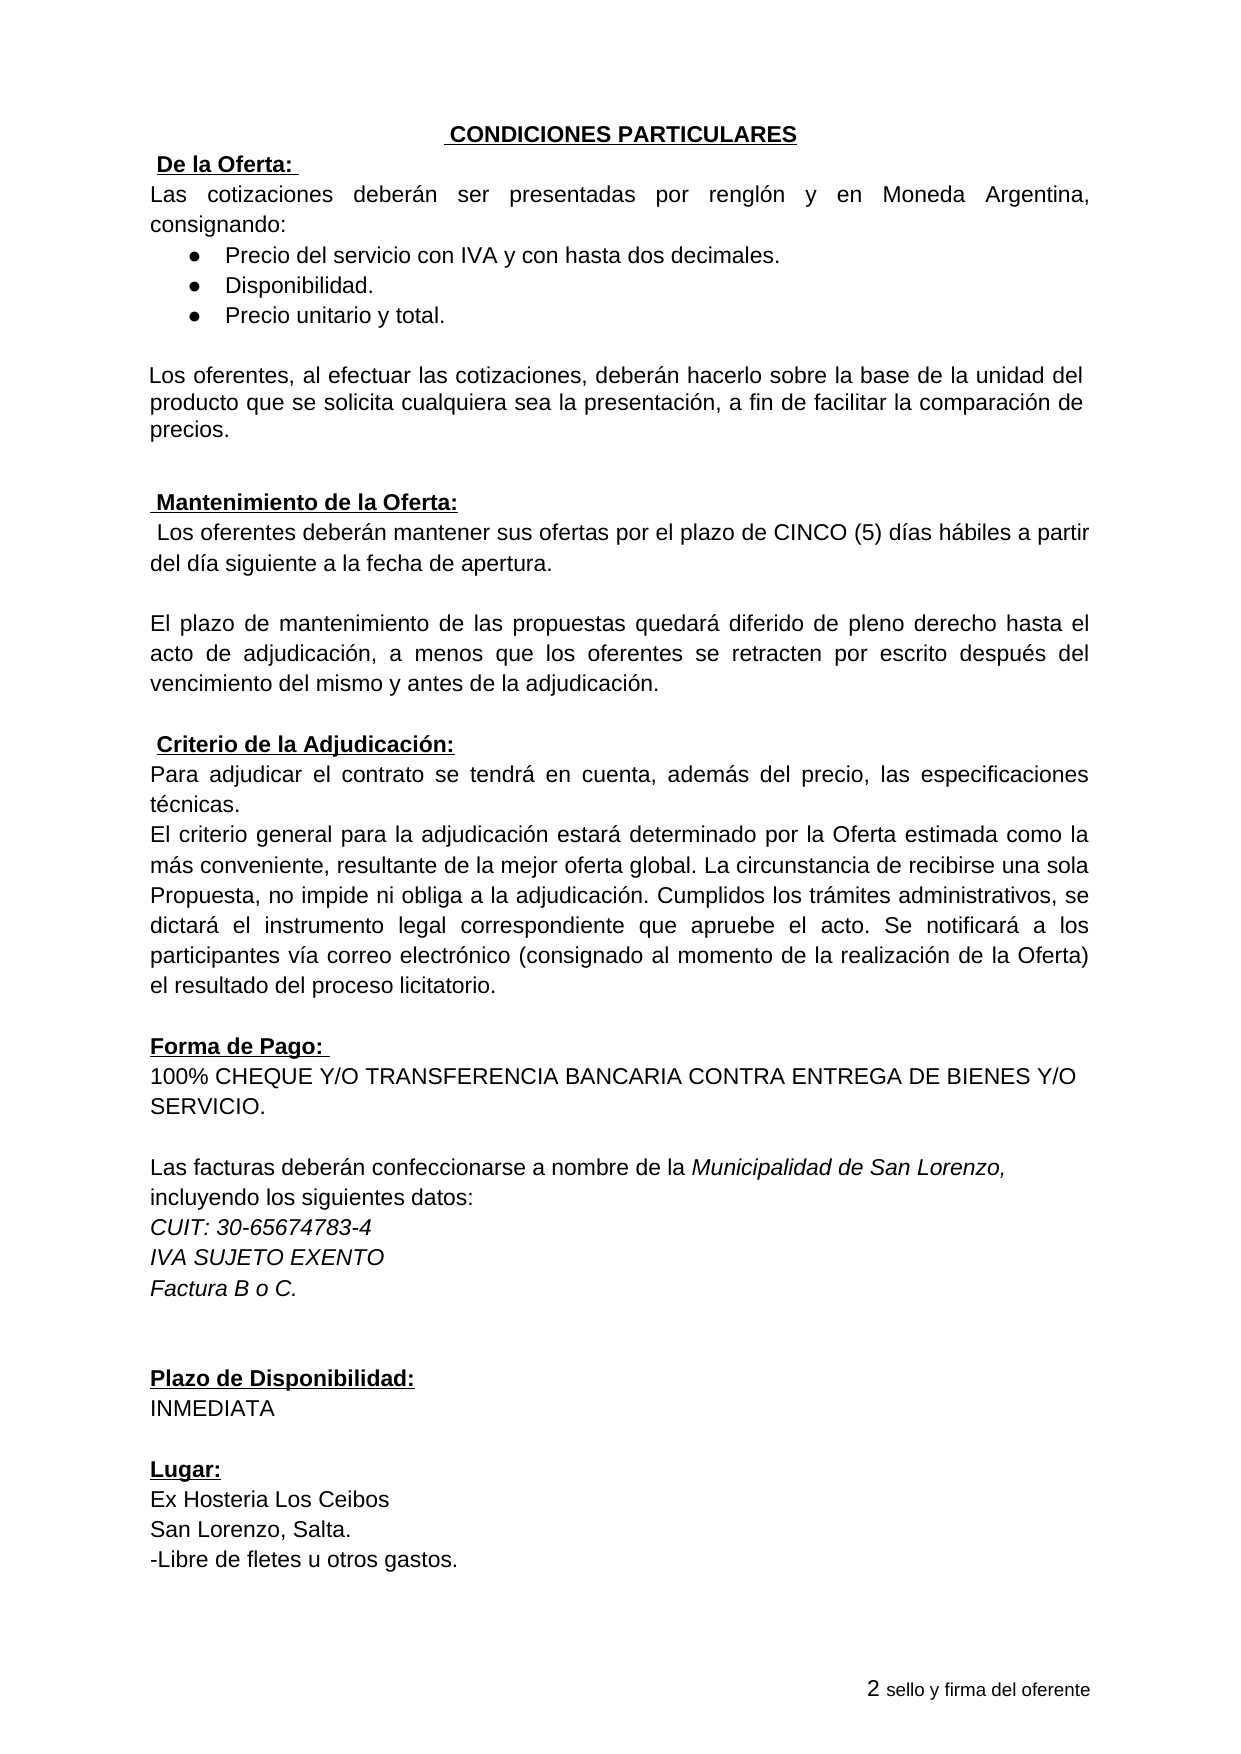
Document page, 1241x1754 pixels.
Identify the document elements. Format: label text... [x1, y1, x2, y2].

text 100% CHEQUE Y/O TRANSFERENCIA BANCARIA CONTRA ENTREGA DE BIENES Y/O SERVICIO. [150, 1063, 1090, 1119]
text Mantenimiento de la Oferta: [150, 489, 1090, 515]
text El plazo de mantenimiento de las propuestas quedará diferido de pleno derecho hasta el acto de adjudicación, a menos que los oferentes se retracten por escrito después del vencimiento del mismo y antes de la adjudicación. [150, 610, 1090, 697]
list Disponibilidad. [187, 272, 1090, 298]
text IVA SUJETO EXENTO [150, 1244, 1090, 1271]
text Las cotizaciones deberán ser presentadas por renglón y en Moneda Argentina, consignando: [150, 181, 1090, 238]
text Lugar: [150, 1456, 1090, 1482]
text Factura B o C. [150, 1274, 1090, 1301]
text -Libre de fletes u otros gastos. [150, 1546, 1090, 1573]
text San Lorenzo, Salta. [150, 1516, 1090, 1542]
text INMEDIATA [150, 1395, 1090, 1422]
text Forma de Pago: [150, 1033, 1090, 1059]
list Precio unitario y total. [187, 302, 1090, 328]
text Para adjudicar el contrato se tendrá en cuenta, además del precio, las especificaciones técnicas. [150, 761, 1090, 817]
text Los oferentes deberán mantener sus ofertas por el plazo de CINCO (5) días hábiles a partir del día siguiente a la fecha de apertura. [150, 519, 1090, 576]
text CUIT: 30-65674783-4 [150, 1214, 1090, 1240]
text Ex Hosteria Los Ceibos [150, 1486, 1090, 1512]
text Criterio de la Adjudicación: [150, 731, 1090, 757]
text El criterio general para la adjudicación estará determinado por la Oferta estimada como la más conveniente, resultante de la mejor oferta global. La circunstancia de recibirse una sola Propuesta, no impide ni obliga a la adjudicación. Cumplidos los trámites administrativos, se dictará el instrumento legal correspondiente que apruebe el acto. Se notificará a los participantes vía correo electrónico (consignado al momento de la realización de la Oferta) el resultado del proceso licitatorio. [150, 821, 1090, 999]
text Las facturas deberán confeccionarse a nombre de la Municipalidad de San Lorenzo, incluyendo los siguientes datos: [150, 1154, 1090, 1210]
text CONDICIONES PARTICULARES [150, 121, 1090, 147]
list Precio del servicio con IVA y con hasta dos decimales. [187, 242, 1090, 268]
text Plazo de Disponibilidad: [150, 1365, 1090, 1391]
text Los oferentes, al efectuar las cotizaciones, deberán hacerlo sobre la base de la unidad del producto que se solicita cualquiera sea la presentación, a fin de facilitar la comparación de precios. [148, 362, 1084, 443]
text De la Oferta: [150, 151, 1090, 177]
